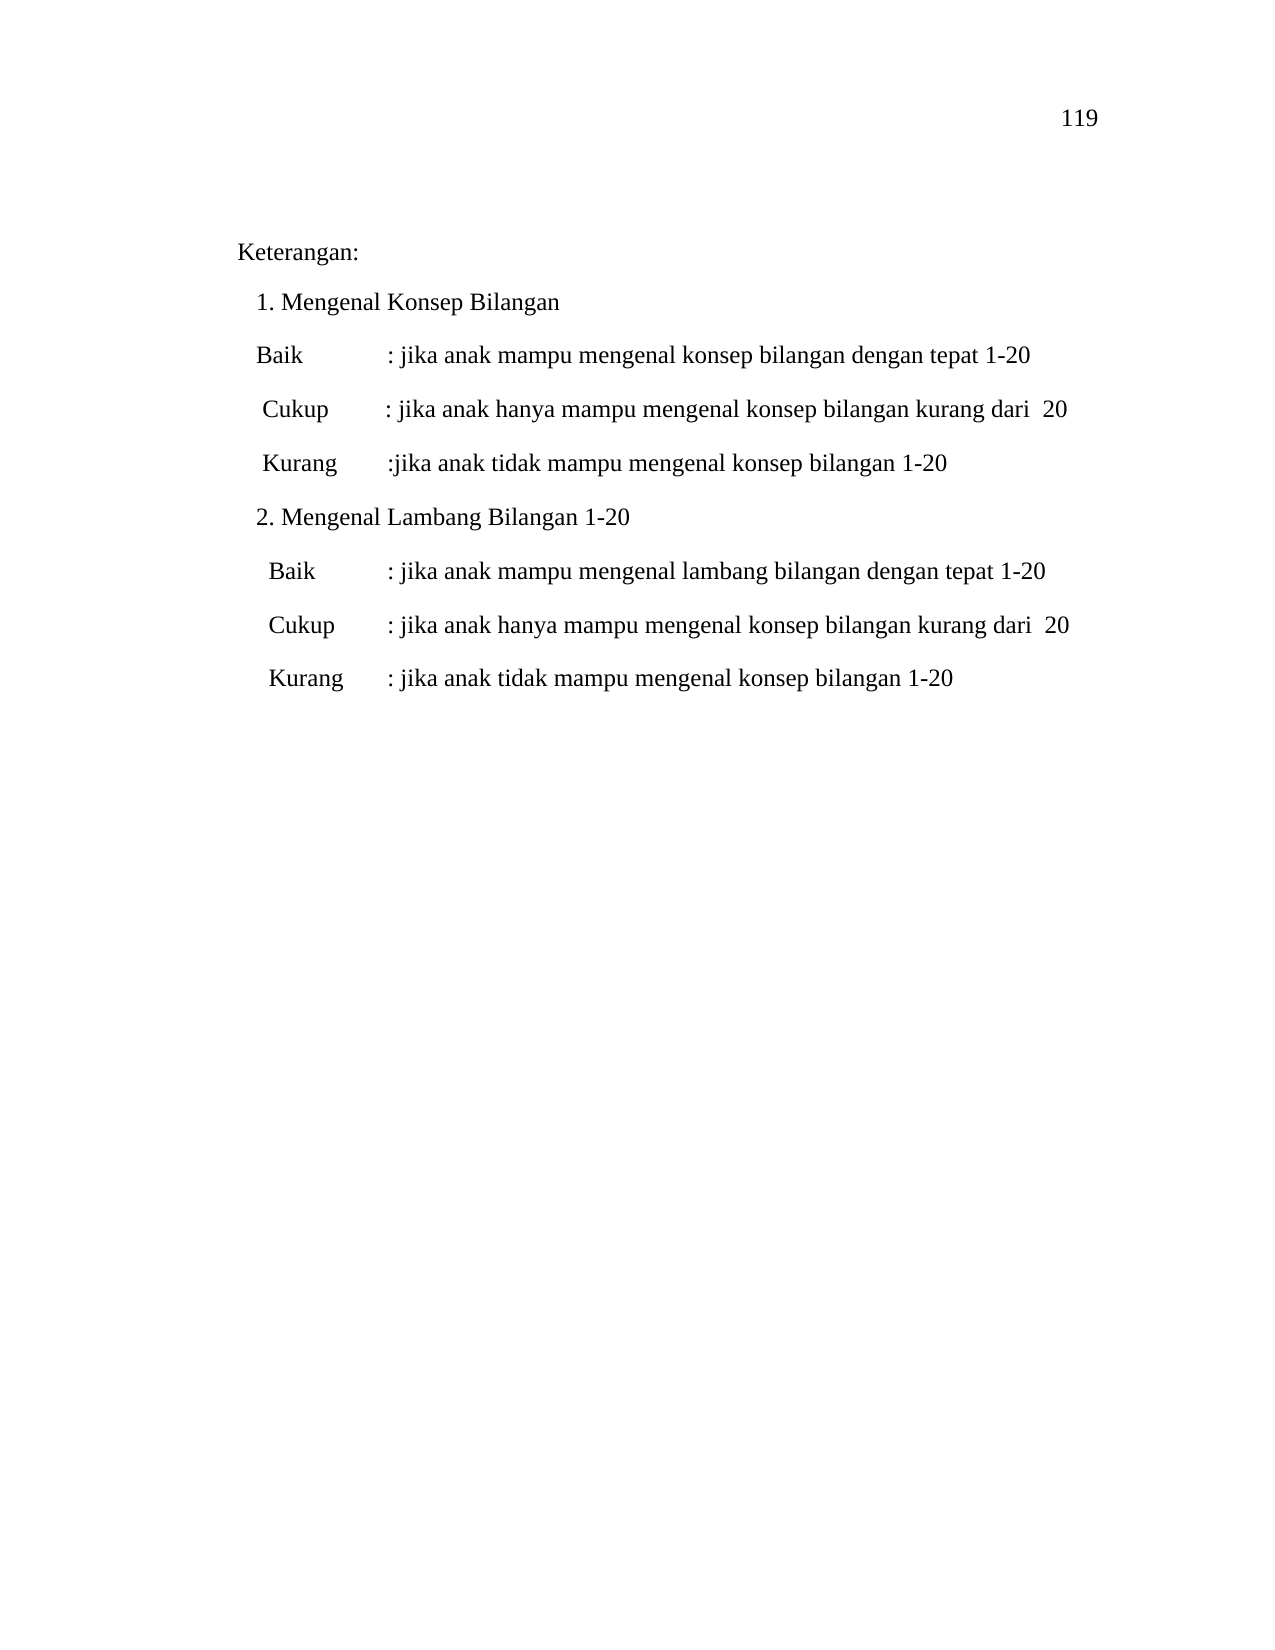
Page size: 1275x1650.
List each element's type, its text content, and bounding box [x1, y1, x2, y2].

text 2. Mengenal Lambang Bilangan 1-20 [256, 502, 1098, 531]
text Kurang :jika anak tidak mampu mengenal konsep bilangan 1-20 [256, 448, 1098, 477]
text Baik : jika anak mampu mengenal lambang bilangan dengan tepat 1-20 [256, 556, 1098, 584]
text Cukup : jika anak hanya mampu mengenal konsep bilangan kurang dari 20 [256, 394, 1098, 423]
text Cukup : jika anak hanya mampu mengenal konsep bilangan kurang dari 20 [256, 610, 1098, 638]
text Keterangan: [237, 237, 1098, 266]
text Baik : jika anak mampu mengenal konsep bilangan dengan tepat 1-20 [256, 340, 1098, 369]
text Kurang : jika anak tidak mampu mengenal konsep bilangan 1-20 [256, 663, 1098, 692]
text 1. Mengenal Konsep Bilangan [256, 287, 1098, 315]
